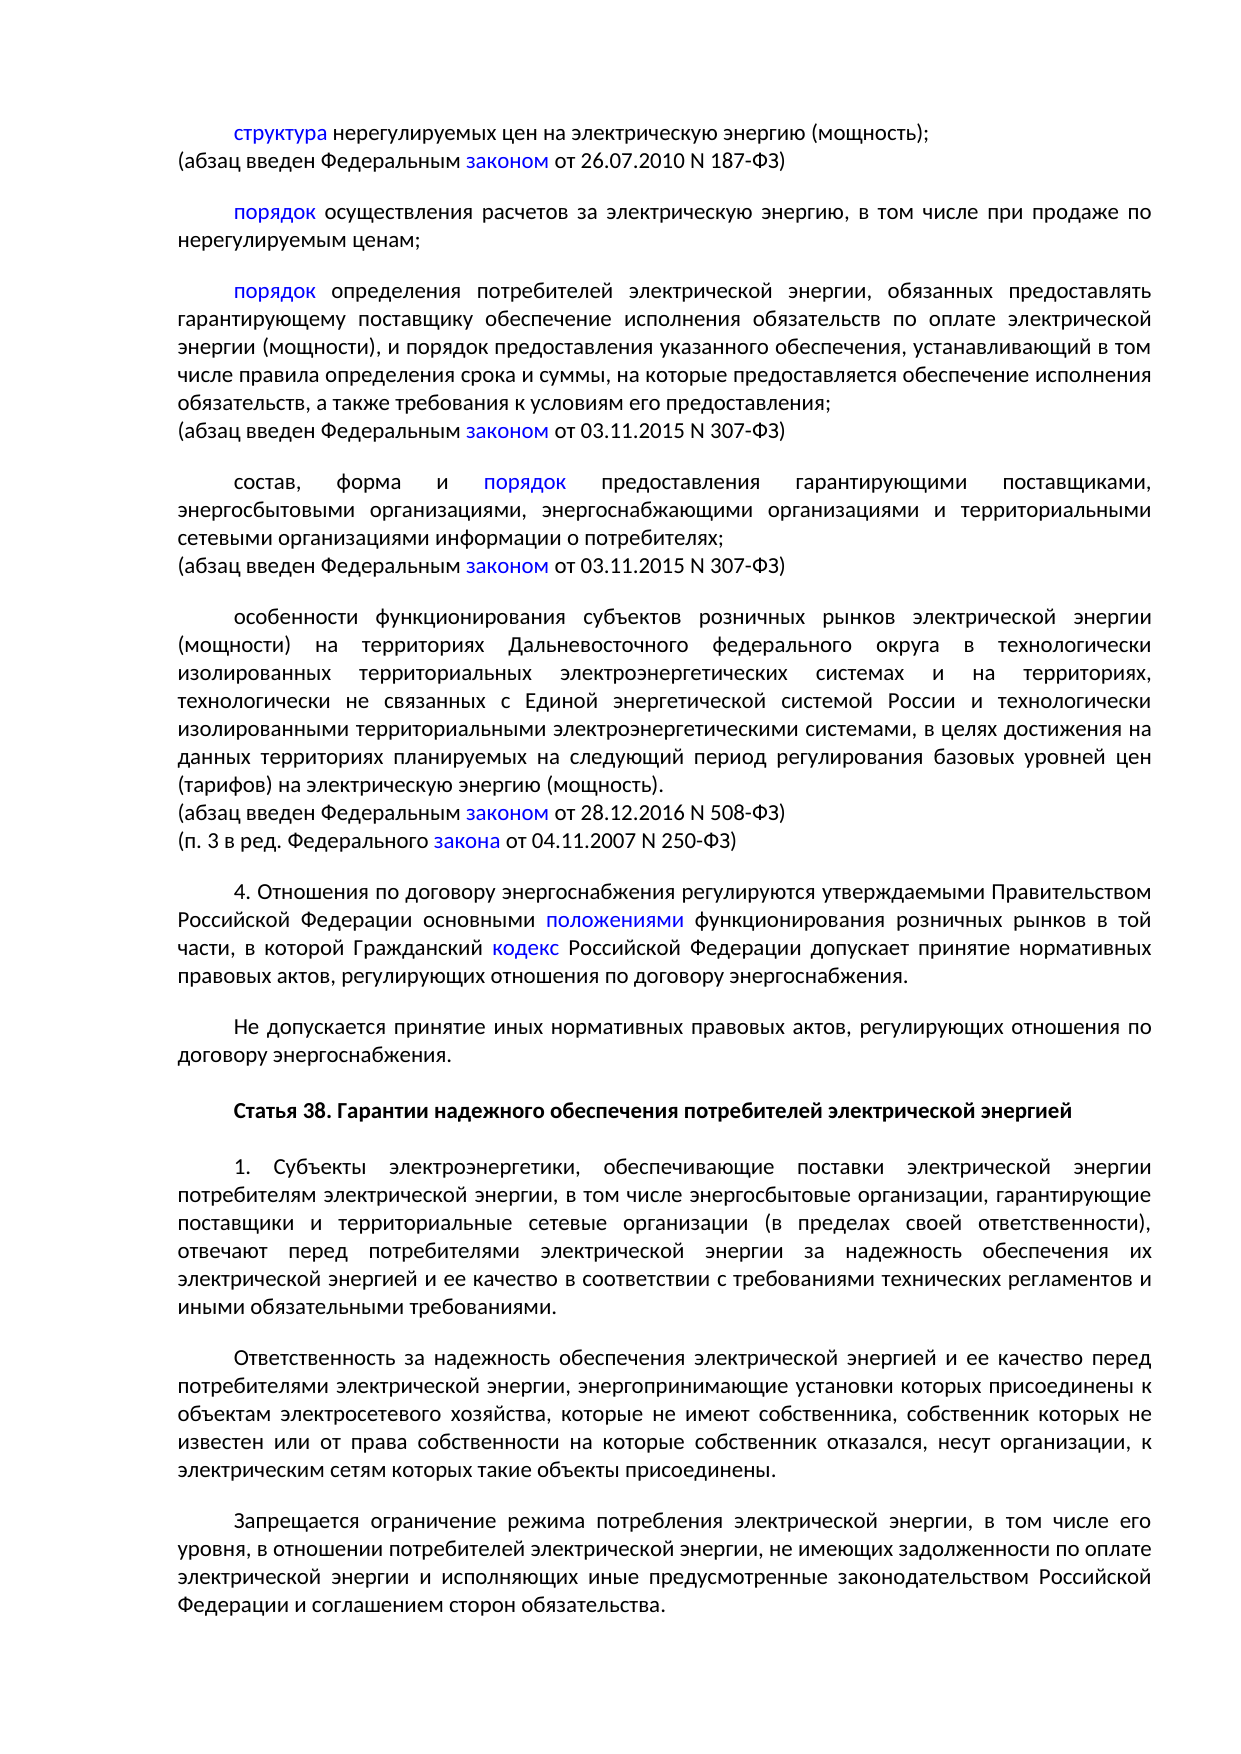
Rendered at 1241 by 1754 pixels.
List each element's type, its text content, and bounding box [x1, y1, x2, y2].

text порядок осуществления расчетов за электрическую энергию, в том числе при продаже по нерегулируемым ценам; [177, 197, 1152, 253]
text порядок определения потребителей электрической энергии, обязанных предоставлять гарантирующему поставщику обеспечение исполнения обязательств по оплате электрической энергии (мощности), и порядок предоставления указанного обеспечения, устанавливающий в том числе правила определения срока и суммы, на которые предоставляется обеспечение исполнения обязательств, а также требования к условиям его предоставления; [177, 276, 1152, 416]
text 4. Отношения по договору энергоснабжения регулируются утверждаемыми Правительством Российской Федерации основными положениями функционирования розничных рынков в той части, в которой Гражданский кодекс Российской Федерации допускает принятие нормативных правовых актов, регулирующих отношения по договору энергоснабжения. [177, 877, 1152, 989]
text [177, 146, 1152, 174]
text особенности функционирования субъектов розничных рынков электрической энергии (мощности) на территориях Дальневосточного федерального округа в технологически изолированных территориальных электроэнергетических системах и на территориях, технологически не связанных с Единой энергетической системой России и технологически изолированными территориальными электроэнергетическими системами, в целях достижения на данных территориях планируемых на следующий период регулирования базовых уровней цен (тарифов) на электрическую энергию (мощность). [177, 602, 1152, 798]
text состав, форма и порядок предоставления гарантирующими поставщиками, энергосбытовыми организациями, энергоснабжающими организациями и территориальными сетевыми организациями информации о потребителях; [177, 467, 1152, 551]
text Ответственность за надежность обеспечения электрической энергией и ее качество перед потребителями электрической энергии, энергопринимающие установки которых присоединены к объектам электросетевого хозяйства, которые не имеют собственника, собственник которых не известен или от права собственности на которые собственник отказался, несут организации, к электрическим сетям которых такие объекты присоединены. [177, 1343, 1152, 1483]
text 1. Субъекты электроэнергетики, обеспечивающие поставки электрической энергии потребителям электрической энергии, в том числе энергосбытовые организации, гарантирующие поставщики и территориальные сетевые организации (в пределах своей ответственности), отвечают перед потребителями электрической энергии за надежность обеспечения их электрической энергией и ее качество в соответствии с требованиями технических регламентов и иными обязательными требованиями. [177, 1152, 1152, 1320]
text (п. 3 в ред. Федерального закона от 04.11.2007 N 250-ФЗ) [177, 826, 1152, 854]
text Не допускается принятие иных нормативных правовых актов, регулирующих отношения по договору энергоснабжения. [177, 1012, 1152, 1068]
text (абзац введен Федеральным законом от 28.12.2016 N 508-ФЗ) [177, 798, 1152, 826]
text структура нерегулируемых цен на электрическую энергию (мощность); [177, 118, 1152, 146]
title Статья 38. Гарантии надежного обеспечения потребителей электрической энергией [177, 1096, 1152, 1124]
text (абзац введен Федеральным законом от 03.11.2015 N 307-ФЗ) [177, 416, 1152, 444]
text (абзац введен Федеральным законом от 03.11.2015 N 307-ФЗ) [177, 551, 1152, 579]
text Запрещается ограничение режима потребления электрической энергии, в том числе его уровня, в отношении потребителей электрической энергии, не имеющих задолженности по оплате электрической энергии и исполняющих иные предусмотренные законодательством Российской Федерации и соглашением сторон обязательства. [177, 1506, 1152, 1618]
